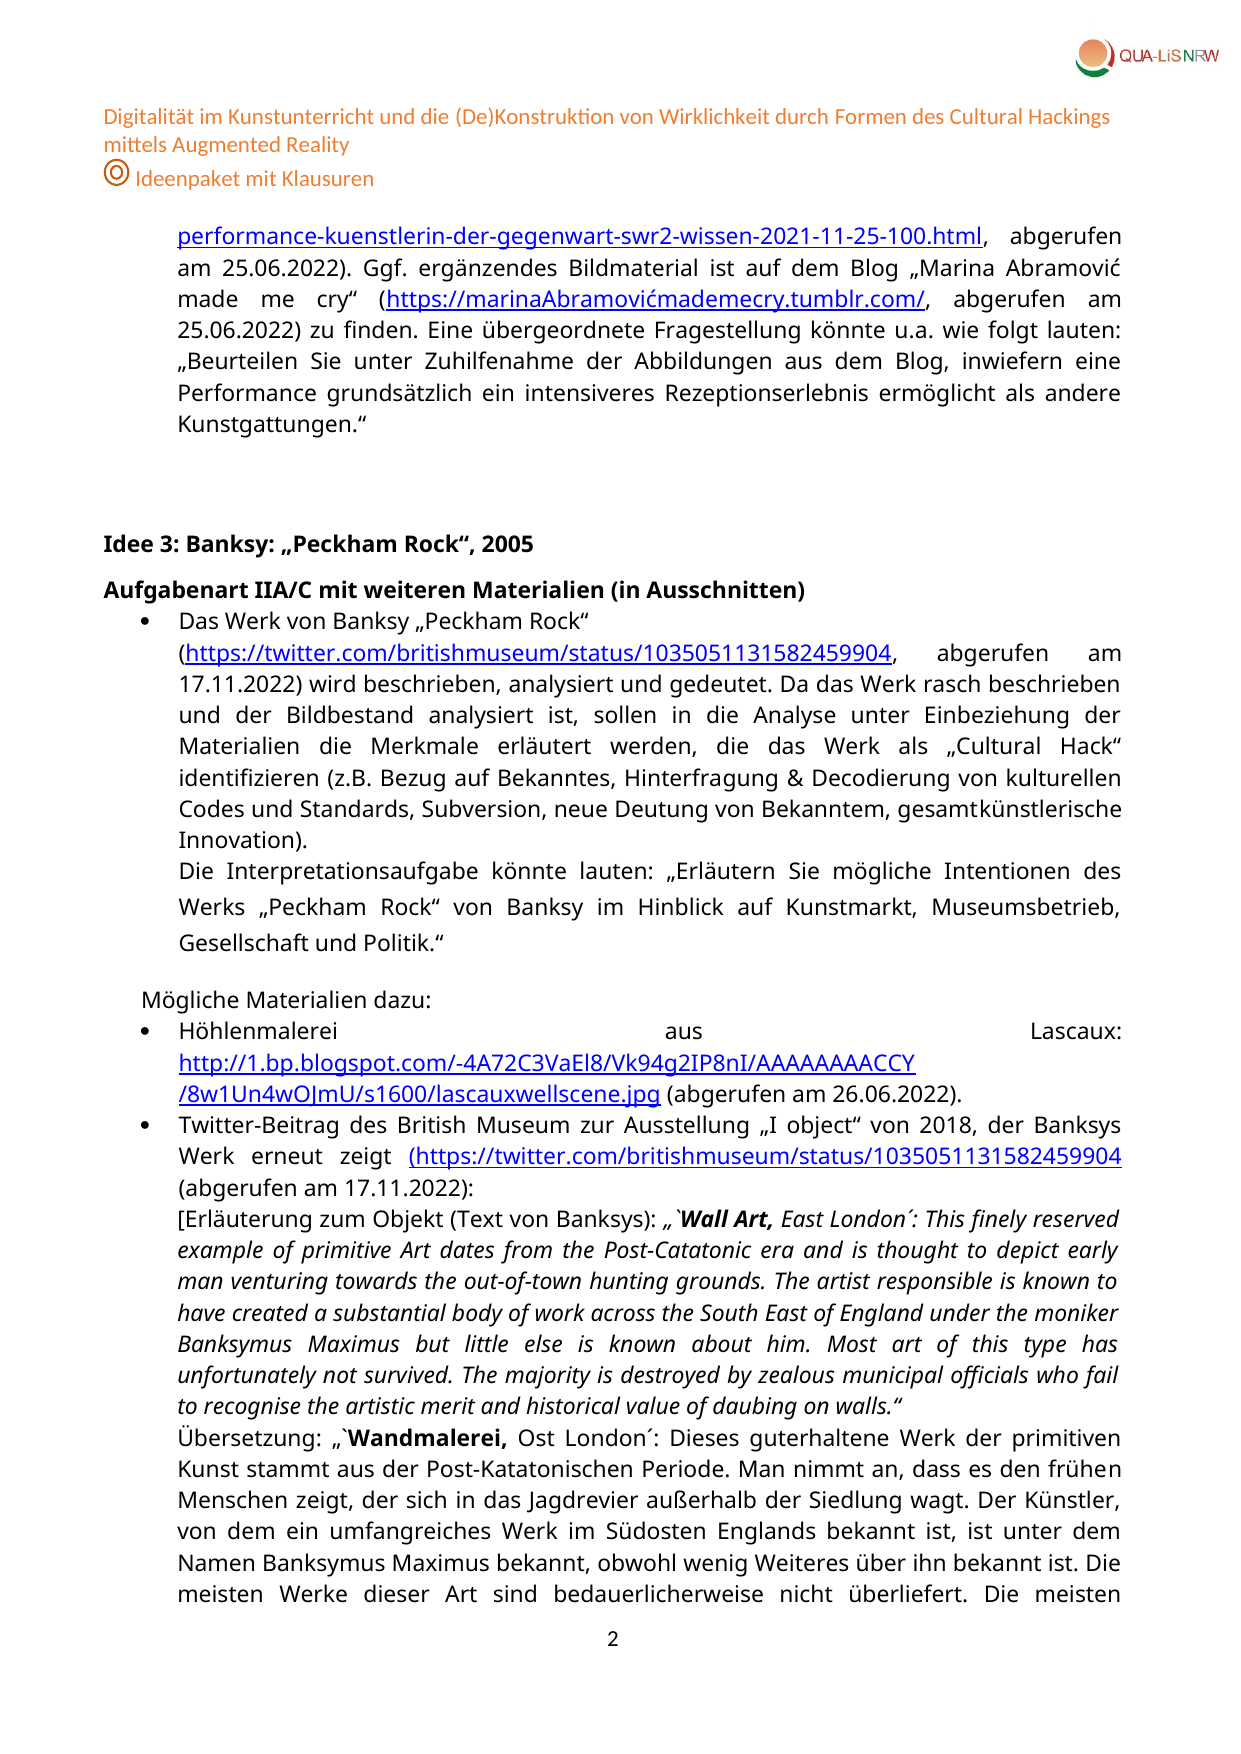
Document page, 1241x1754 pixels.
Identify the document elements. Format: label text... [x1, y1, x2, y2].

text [177, 220, 1122, 439]
picture [1075, 22, 1223, 95]
text [Erläuterung zum Objekt (Text von Banksys): „`Wall Art, East London´: This finely reserved example of primitive Art dates from the Post-Catatonic era and is thought to depict early man venturing towards the out-of-town hunting grounds. The artist responsible is known to have created a substantial body of work across the South East of England under the moniker Banksymus Maximus but little else is known about him. Most art of this type has unfortunately not survived. The majority is destroyed by zealous municipal officials who fail to recognise the artistic merit and historical value of daubing on walls.“ [177, 1203, 1122, 1421]
list Höhlenmalerei aus Lascaux: http://1.bp.blogspot.com/-4A72C3VaEl8/Vk94g2IP8nI/AAAAAAAACCY /8w1Un4wOJmU/s1600/lascauxwellscene.jpg (abgerufen am 26.06.2022). [141, 1015, 1122, 1109]
text (https://twitter.com/britishmuseum/status/1035051131582459904, abgerufen am 17.11.2022) wird beschrieben, analysiert und gedeutet. Da das Werk rasch beschrieben und der Bildbestand analysiert ist, sollen in die Analyse unter Einbeziehung der Materialien die Merkmale erläutert werden, die das Werk als „Cultural Hack“ identifizieren (z.B. Bezug auf Bekanntes, Hinterfragung & Decodierung von kulturellen Codes und Standards, Subversion, neue Deutung von Bekanntem, gesamtkünstlerische Innovation). [178, 637, 1122, 855]
text Aufgabenart IIA/C mit weiteren Materialien (in Ausschnitten) [103, 574, 1122, 605]
text Idee 3: Banksy: „Peckham Rock“, 2005 [103, 528, 1122, 559]
list Twitter-Beitrag des British Museum zur Ausstellung „I object“ von 2018, der Banksys Werk erneut zeigt (https://twitter.com/britishmuseum/status/1035051131582459904 (abgerufen am 17.11.2022): [141, 1109, 1122, 1203]
list Die Interpretationsaufgabe könnte lauten: „Erläutern Sie mögliche Intentionen des Werks „Peckham Rock“ von Banksy im Hinblick auf Kunstmarkt, Museumsbetrieb, Gesellschaft und Politik.“ [178, 855, 1122, 958]
list Das Werk von Banksy „Peckham Rock“ [141, 605, 1122, 637]
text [177, 1421, 1122, 1609]
text Mögliche Materialien dazu: [141, 984, 1122, 1015]
